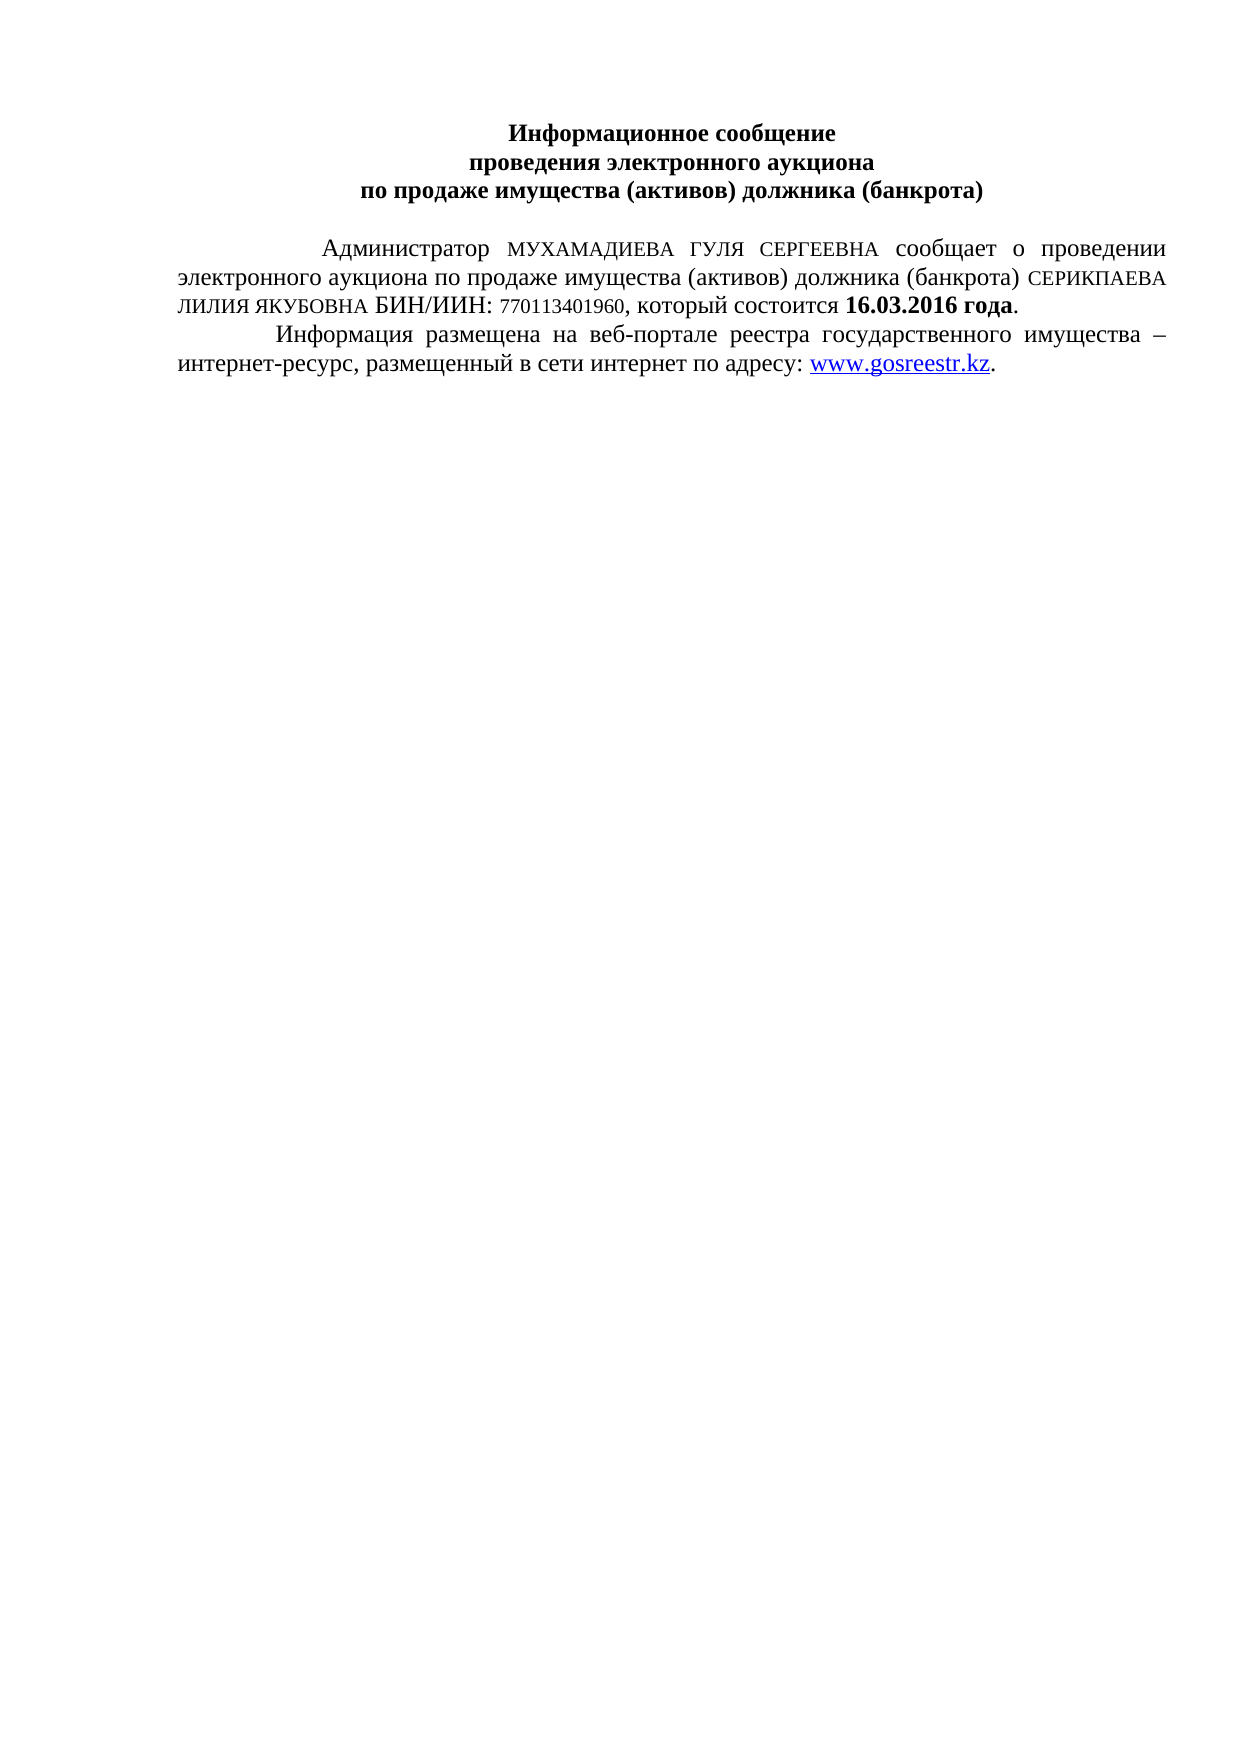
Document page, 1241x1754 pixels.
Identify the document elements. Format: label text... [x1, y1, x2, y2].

text по продаже имущества (активов) должника (банкрота) [177, 176, 1167, 204]
text Администратор МУХАМАДИЕВА ГУЛЯ СЕРГЕЕВНА сообщает о проведении электронного аукциона по продаже имущества (активов) должника (банкрота) СЕРИКПАЕВА ЛИЛИЯ ЯКУБОВНА БИН/ИИН: 770113401960, который состоится 16.03.2016 года. [177, 233, 1167, 319]
text Информация размещена на веб-портале реестра государственного имущества – интернет-ресурс, размещенный в сети интернет по адресу: www.gosreestr.kz. [177, 319, 1167, 377]
text Информационное сообщение [177, 118, 1167, 147]
text проведения электронного аукциона [177, 147, 1167, 176]
